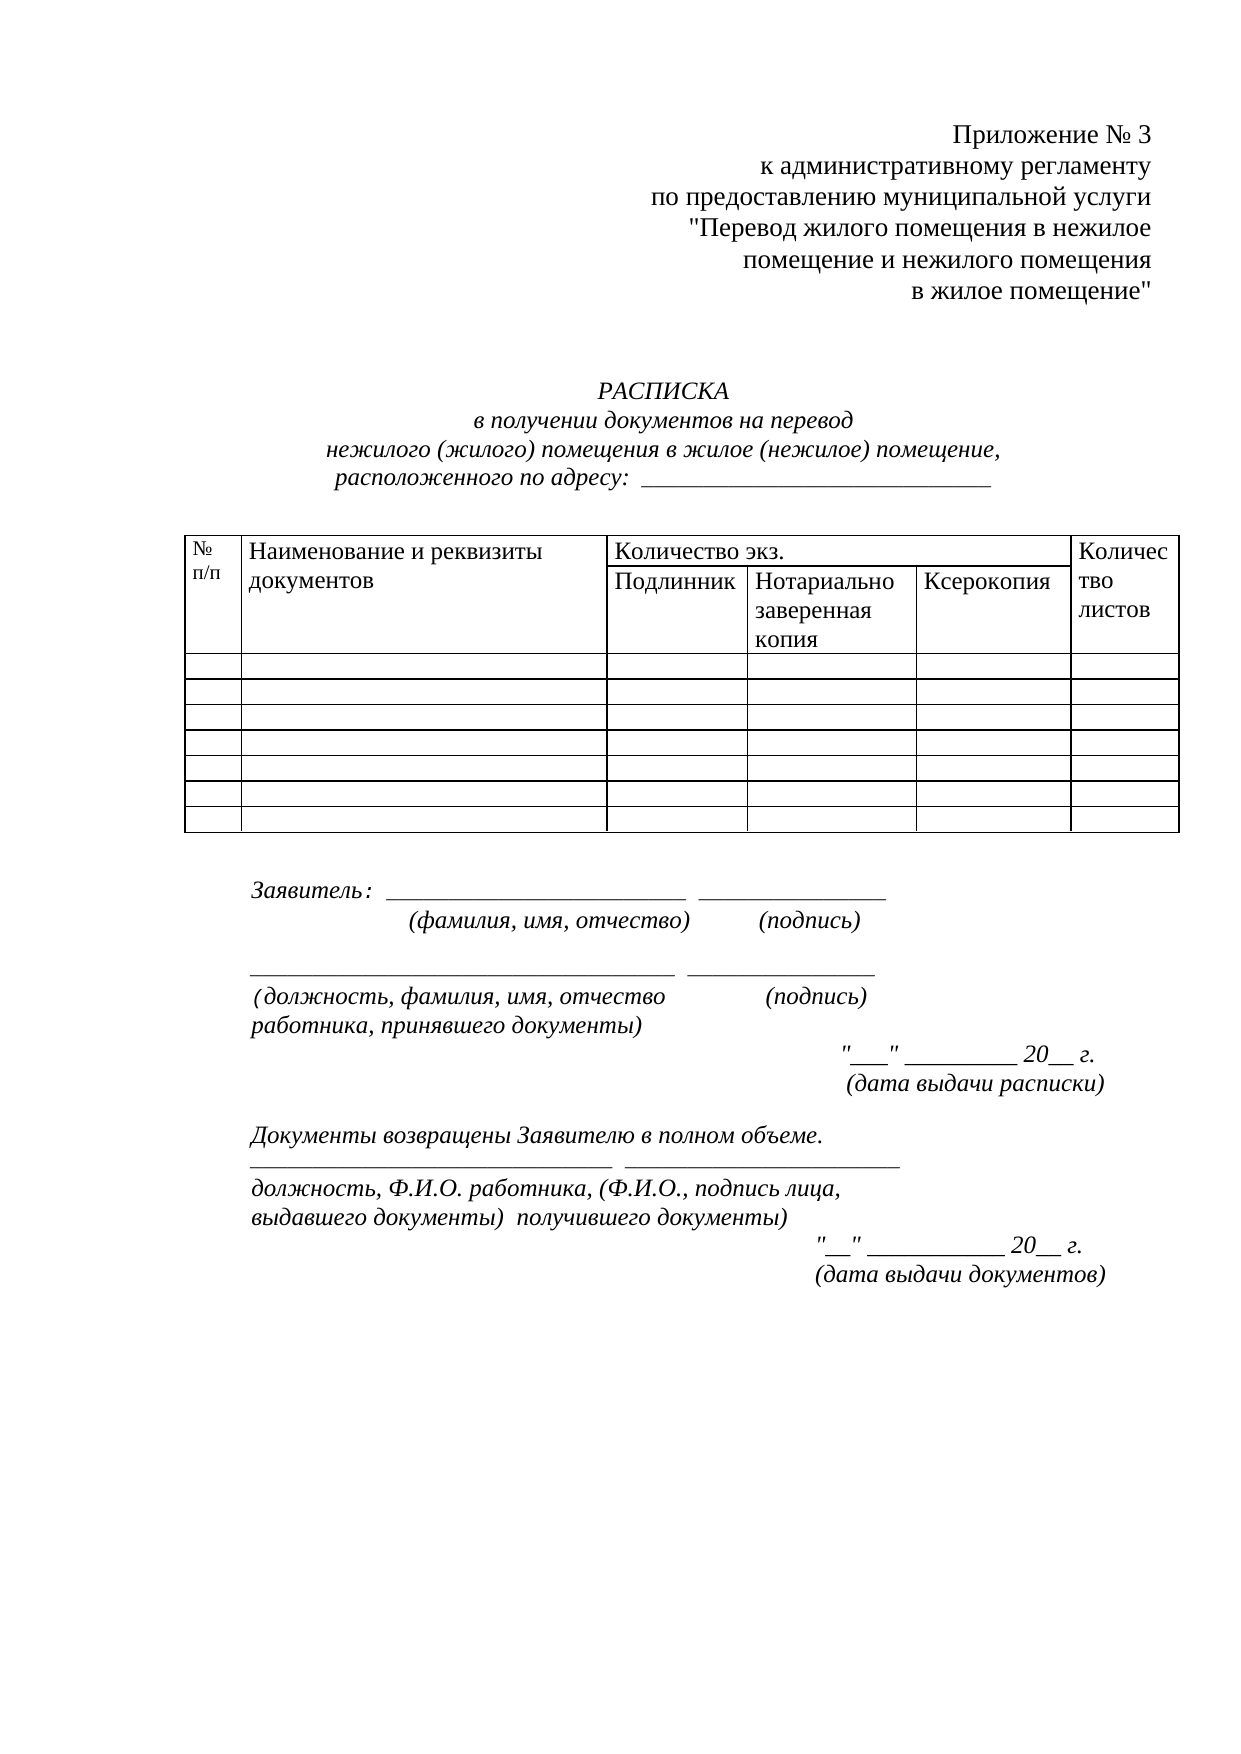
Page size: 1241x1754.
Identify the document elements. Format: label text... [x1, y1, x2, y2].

text помещение и нежилого помещения [177, 243, 1152, 274]
table_cell [186, 680, 241, 704]
text к административному регламенту [177, 149, 1152, 180]
table_cell [186, 731, 241, 755]
table_cell [608, 782, 747, 806]
text "___" _________ 20__ г. [177, 1039, 1152, 1068]
text (фамилия, имя, отчество) (подпись) [177, 905, 1152, 934]
table_cell [242, 782, 606, 806]
table_cell [608, 654, 747, 678]
table_cell [242, 731, 606, 755]
table_cell [1072, 654, 1178, 678]
table_cell [748, 731, 916, 755]
table_cell [917, 782, 1070, 806]
text РАСПИСКА [177, 376, 1152, 405]
text Документы возвращены Заявителю в полном объеме. [177, 1121, 1152, 1149]
table_cell [917, 705, 1070, 729]
table_cell [917, 654, 1070, 678]
text должность, Ф.И.О. работника, (Ф.И.О., подпись лица, [177, 1173, 1152, 1202]
table_cell [1072, 807, 1178, 831]
table_cell Ксерокопия [917, 567, 1070, 653]
table_cell [608, 705, 747, 729]
table_cell [608, 807, 747, 831]
table_cell [242, 705, 606, 729]
table_cell Подлинник [608, 567, 747, 653]
table_cell [186, 654, 241, 678]
table_cell [608, 680, 747, 704]
table_cell [917, 680, 1070, 704]
table_cell [748, 756, 916, 780]
table_cell [186, 705, 241, 729]
table_cell [608, 756, 747, 780]
table_cell [1072, 756, 1178, 780]
table_cell [608, 731, 747, 755]
text в получении документов на перевод [177, 405, 1152, 434]
text работника, принявшего документы) [177, 1011, 1152, 1039]
table_cell Нотариально заверенная копия [748, 567, 916, 653]
text Приложение № 3 [177, 118, 1152, 149]
text нежилого (жилого) помещения в жилое (нежилое) помещение, [177, 434, 1152, 462]
table_cell [917, 756, 1070, 780]
table_header Наименование и реквизиты документов [242, 536, 606, 653]
text выдавшего документы) получившего документы) [177, 1202, 1152, 1230]
text "__" ___________ 20__ г. [177, 1230, 1152, 1259]
table_cell [242, 654, 606, 678]
text (дата выдачи расписки) [177, 1068, 1152, 1097]
table_cell [242, 756, 606, 780]
text в жилое помещение" [177, 274, 1152, 305]
table_cell [917, 807, 1070, 831]
table_cell [748, 705, 916, 729]
table_cell [917, 731, 1070, 755]
text по предоставлению муниципальной услуги [177, 180, 1152, 212]
table_cell [1072, 731, 1178, 755]
text расположенного по адресу: ____________________________ [177, 462, 1152, 492]
table_cell [1072, 782, 1178, 806]
text __________________________________ _______________ [177, 957, 1152, 981]
table_header Количество листов [1072, 536, 1178, 653]
text "Перевод жилого помещения в нежилое [177, 212, 1152, 243]
text (дата выдачи документов) [177, 1259, 1152, 1288]
table_cell [748, 807, 916, 831]
table_cell [748, 654, 916, 678]
text Заявитель: ________________________ _______________ [177, 875, 1152, 905]
table_cell [1072, 705, 1178, 729]
table_cell [1072, 680, 1178, 704]
table_cell [242, 807, 606, 831]
text _____________________________ ______________________ [177, 1149, 1152, 1173]
table_cell [186, 807, 241, 831]
table_header Количество экз. [608, 536, 1070, 565]
table_cell [748, 782, 916, 806]
table_cell [186, 782, 241, 806]
table_cell [242, 680, 606, 704]
table_header № п/п [186, 536, 241, 653]
table_cell [748, 680, 916, 704]
table_cell [186, 756, 241, 780]
text (должность, фамилия, имя, отчество (подпись) [177, 981, 1152, 1011]
